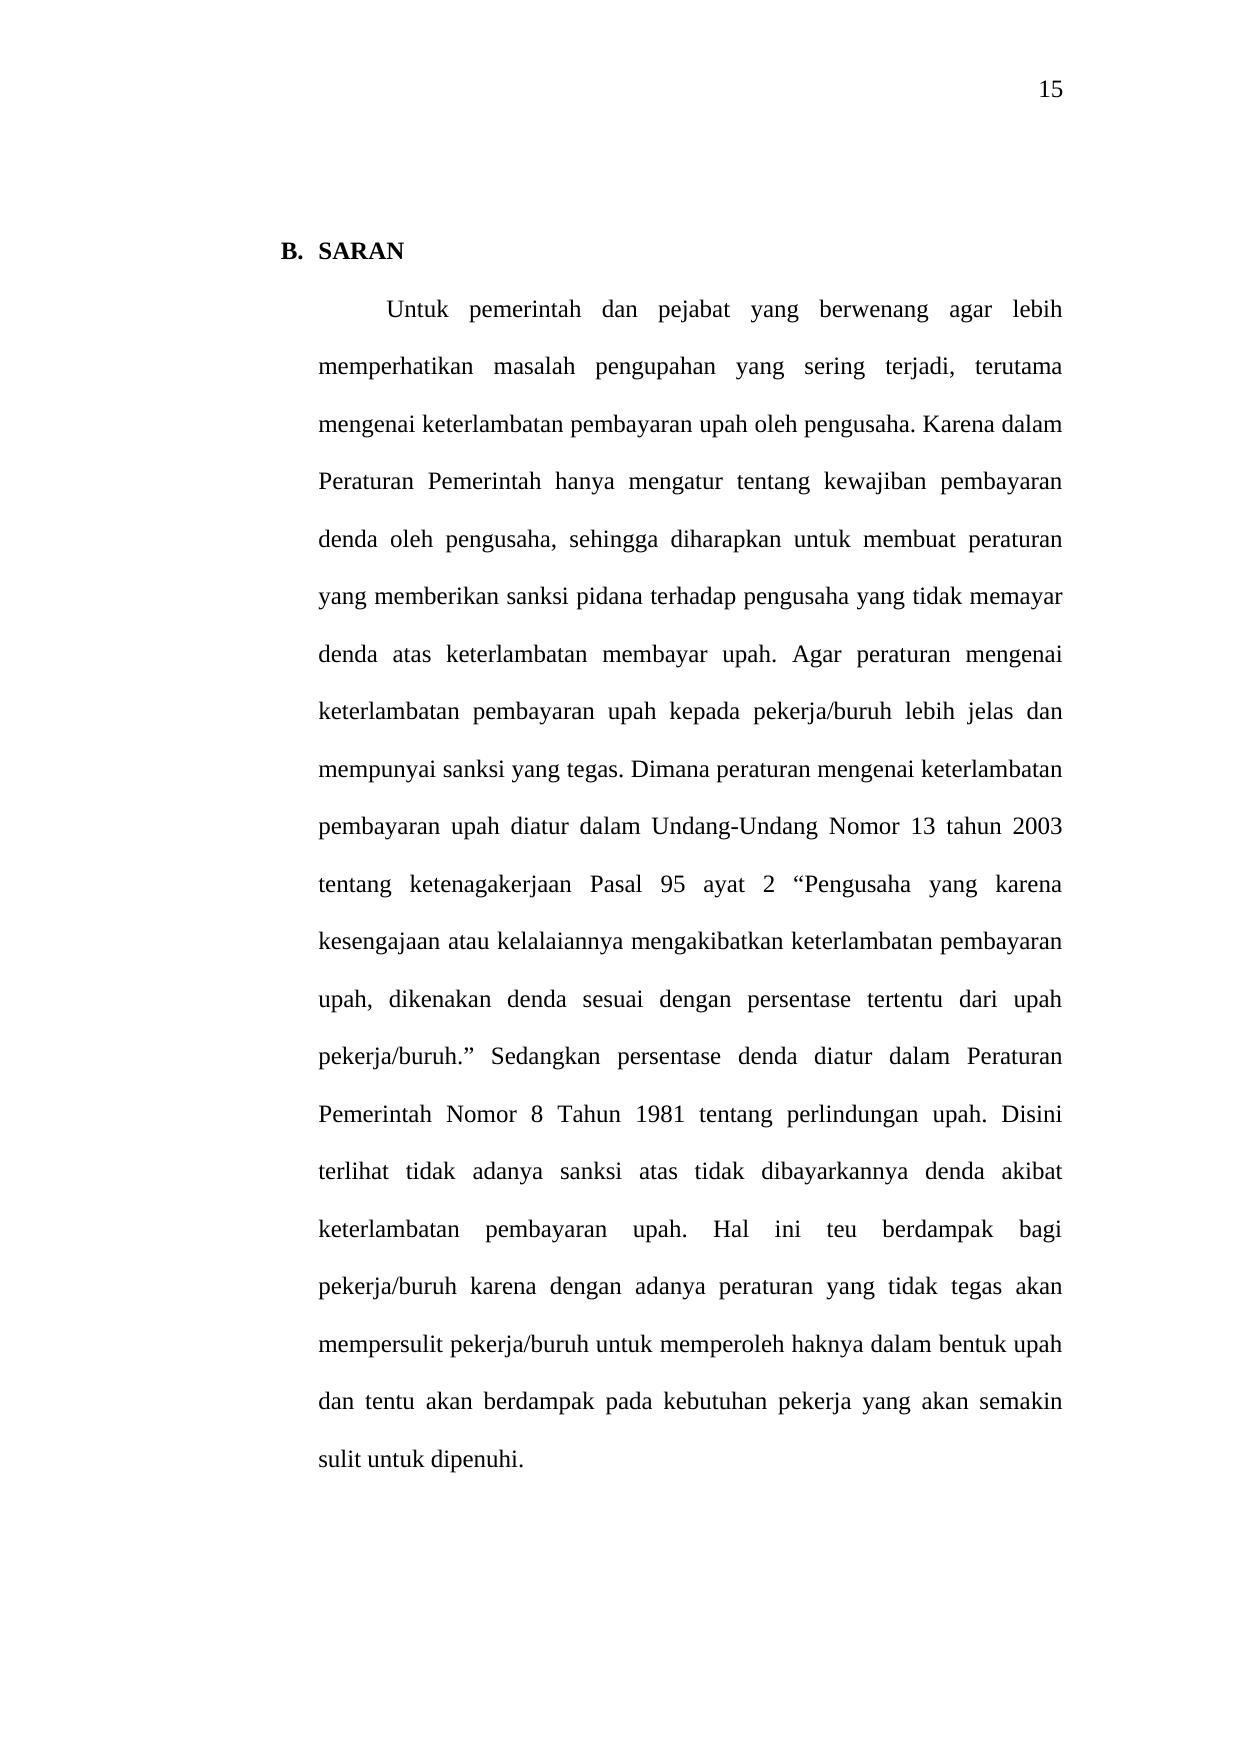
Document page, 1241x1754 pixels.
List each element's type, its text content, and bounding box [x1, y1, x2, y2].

list SARAN [281, 236, 1063, 265]
list Untuk pemerintah dan pejabat yang berwenang agar lebih memperhatikan masalah pengupahan yang sering terjadi, terutama mengenai keterlambatan pembayaran upah oleh pengusaha. Karena dalam Peraturan Pemerintah hanya mengatur tentang kewajiban pembayaran denda oleh pengusaha, sehingga diharapkan untuk membuat peraturan yang memberikan sanksi pidana terhadap pengusaha yang tidak memayar denda atas keterlambatan membayar upah. Agar peraturan mengenai keterlambatan pembayaran upah kepada pekerja/buruh lebih jelas dan mempunyai sanksi yang tegas. Dimana peraturan mengenai keterlambatan pembayaran upah diatur dalam Undang-Undang Nomor 13 tahun 2003 tentang ketenagakerjaan Pasal 95 ayat 2 “Pengusaha yang karena kesengajaan atau kelalaiannya mengakibatkan keterlambatan pembayaran upah, dikenakan denda sesuai dengan persentase tertentu dari upah pekerja/buruh.” Sedangkan persentase denda diatur dalam Peraturan Pemerintah Nomor 8 Tahun 1981 tentang perlindungan upah. Disini terlihat tidak adanya sanksi atas tidak dibayarkannya denda akibat keterlambatan pembayaran upah. Hal ini teu berdampak bagi pekerja/buruh karena dengan adanya peraturan yang tidak tegas akan mempersulit pekerja/buruh untuk memperoleh haknya dalam bentuk upah dan tentu akan berdampak pada kebutuhan pekerja yang akan semakin sulit untuk dipenuhi. [318, 294, 1063, 1472]
